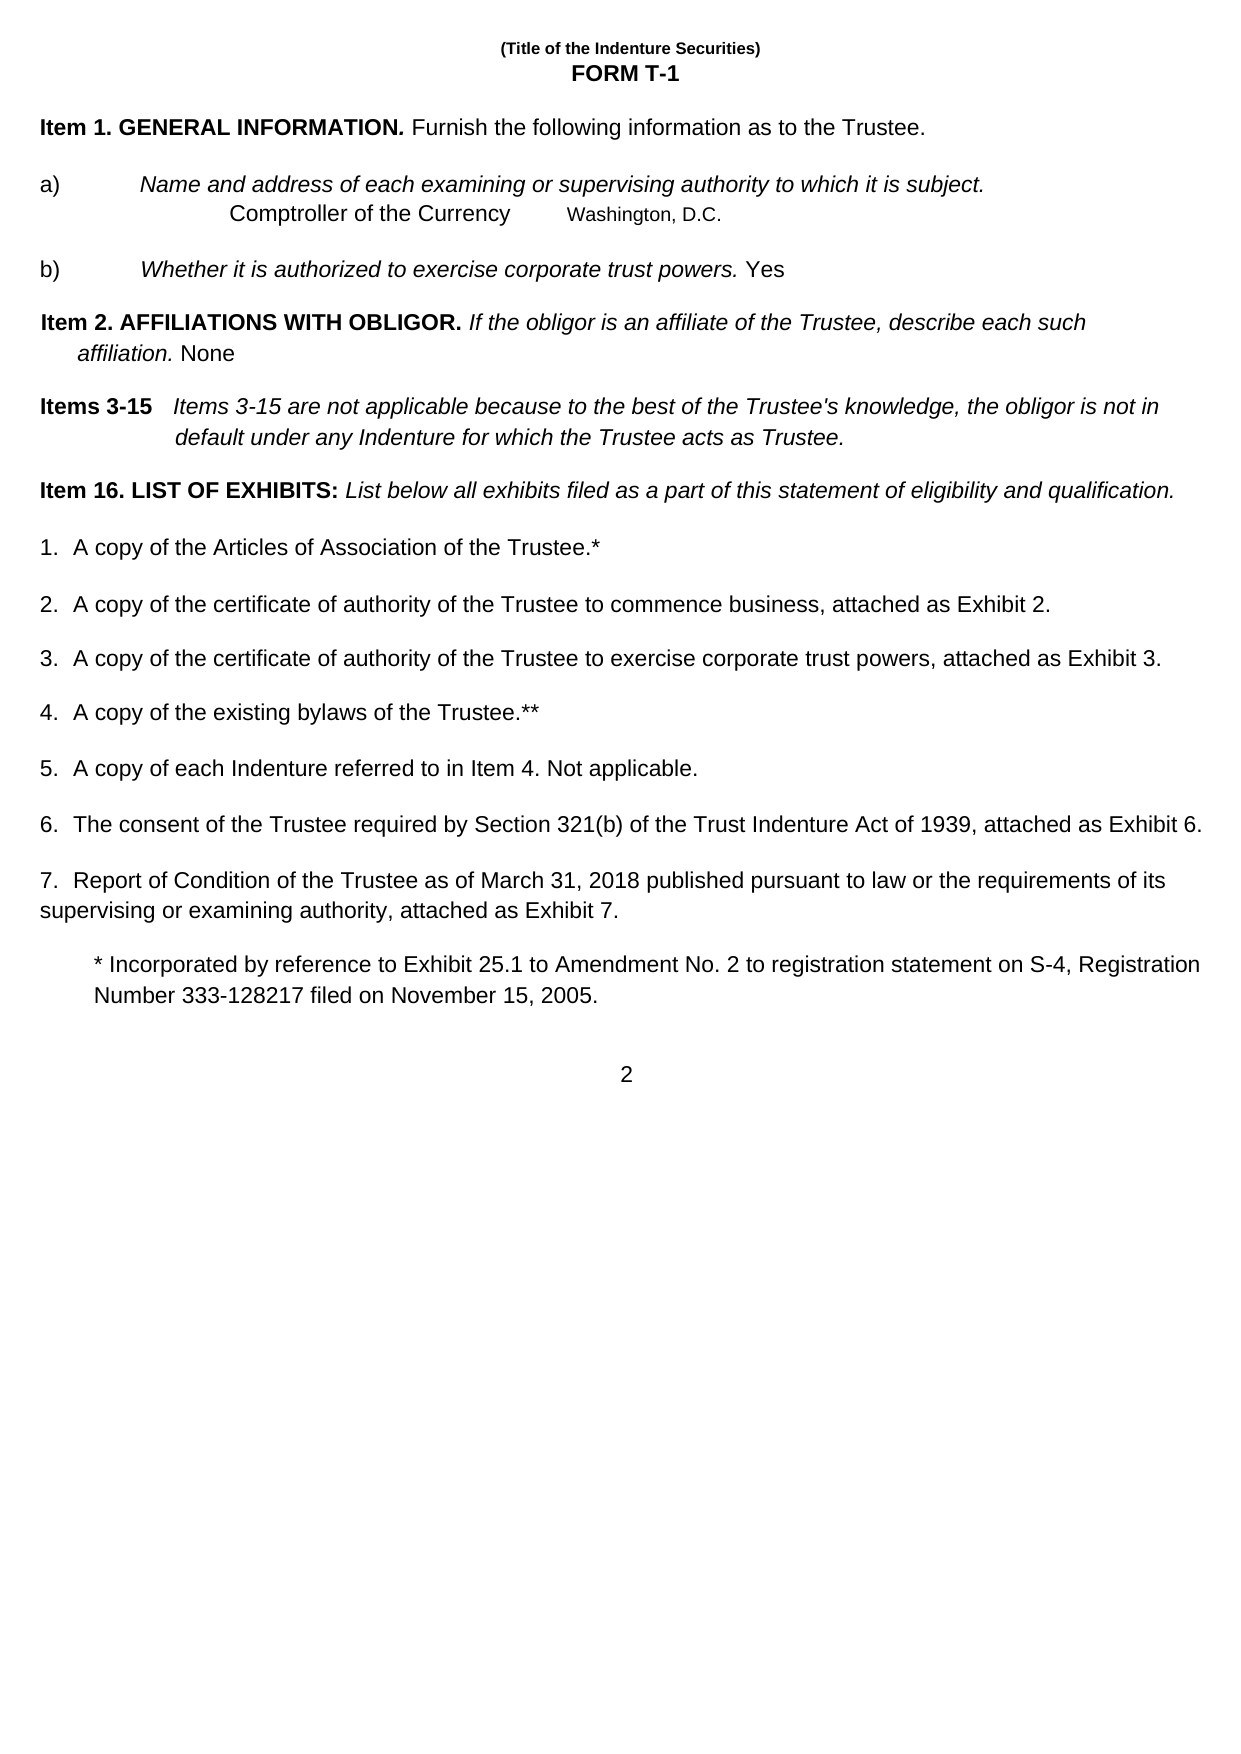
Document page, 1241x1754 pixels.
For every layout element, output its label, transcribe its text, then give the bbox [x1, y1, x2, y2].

text Item 2. AFFILIATIONS WITH OBLIGOR. If the obligor is an affiliate of the Trustee, describe each such affiliation. None [41, 309, 1122, 366]
list A copy of the certificate of authority of the Trustee to exercise corporate trust powers, attached as Exhibit 3. [39, 644, 1215, 671]
text FORM T-1 [39, 60, 1211, 87]
text Item 1. GENERAL INFORMATION. Furnish the following information as to the Trustee. [39, 114, 1215, 141]
list A copy of the existing bylaws of the Trustee.** [39, 698, 1215, 725]
text (Title of the Indenture Securities) [39, 38, 1221, 58]
text 2 [39, 1061, 1213, 1087]
list The consent of the Trustee required by Section 321(b) of the Trust Indenture Act of 1939, attached as Exhibit 6. [39, 811, 1215, 837]
list Name and address of each examining or supervising authority to which it is subject. [39, 171, 1215, 198]
list Report of Condition of the Trustee as of March 31, 2018 published pursuant to law or the requirements of its supervising or examining authority, attached as Exhibit 7. [39, 867, 1215, 924]
list Whether it is authorized to exercise corporate trust powers. Yes [39, 256, 1215, 282]
text * Incorporated by reference to Exhibit 25.1 to Amendment No. 2 to registration statement on S-4, Registration Number 333-128217 filed on November 15, 2005. [94, 951, 1215, 1008]
list A copy of the Articles of Association of the Trustee.* [39, 534, 1215, 561]
text Items 3-15 Items 3-15 are not applicable because to the best of the Trustee's knowledge, the obligor is not in default under any Indenture for which the Trustee acts as Trustee. [40, 393, 1215, 450]
list A copy of each Indenture referred to in Item 4. Not applicable. [39, 755, 1215, 781]
text Comptroller of the Currency Washington, D.C. [229, 200, 1215, 226]
list A copy of the certificate of authority of the Trustee to commence business, attached as Exhibit 2. [39, 591, 1215, 617]
text Item 16. LIST OF EXHIBITS: List below all exhibits filed as a part of this statement of eligibility and qualification. [39, 477, 1215, 504]
